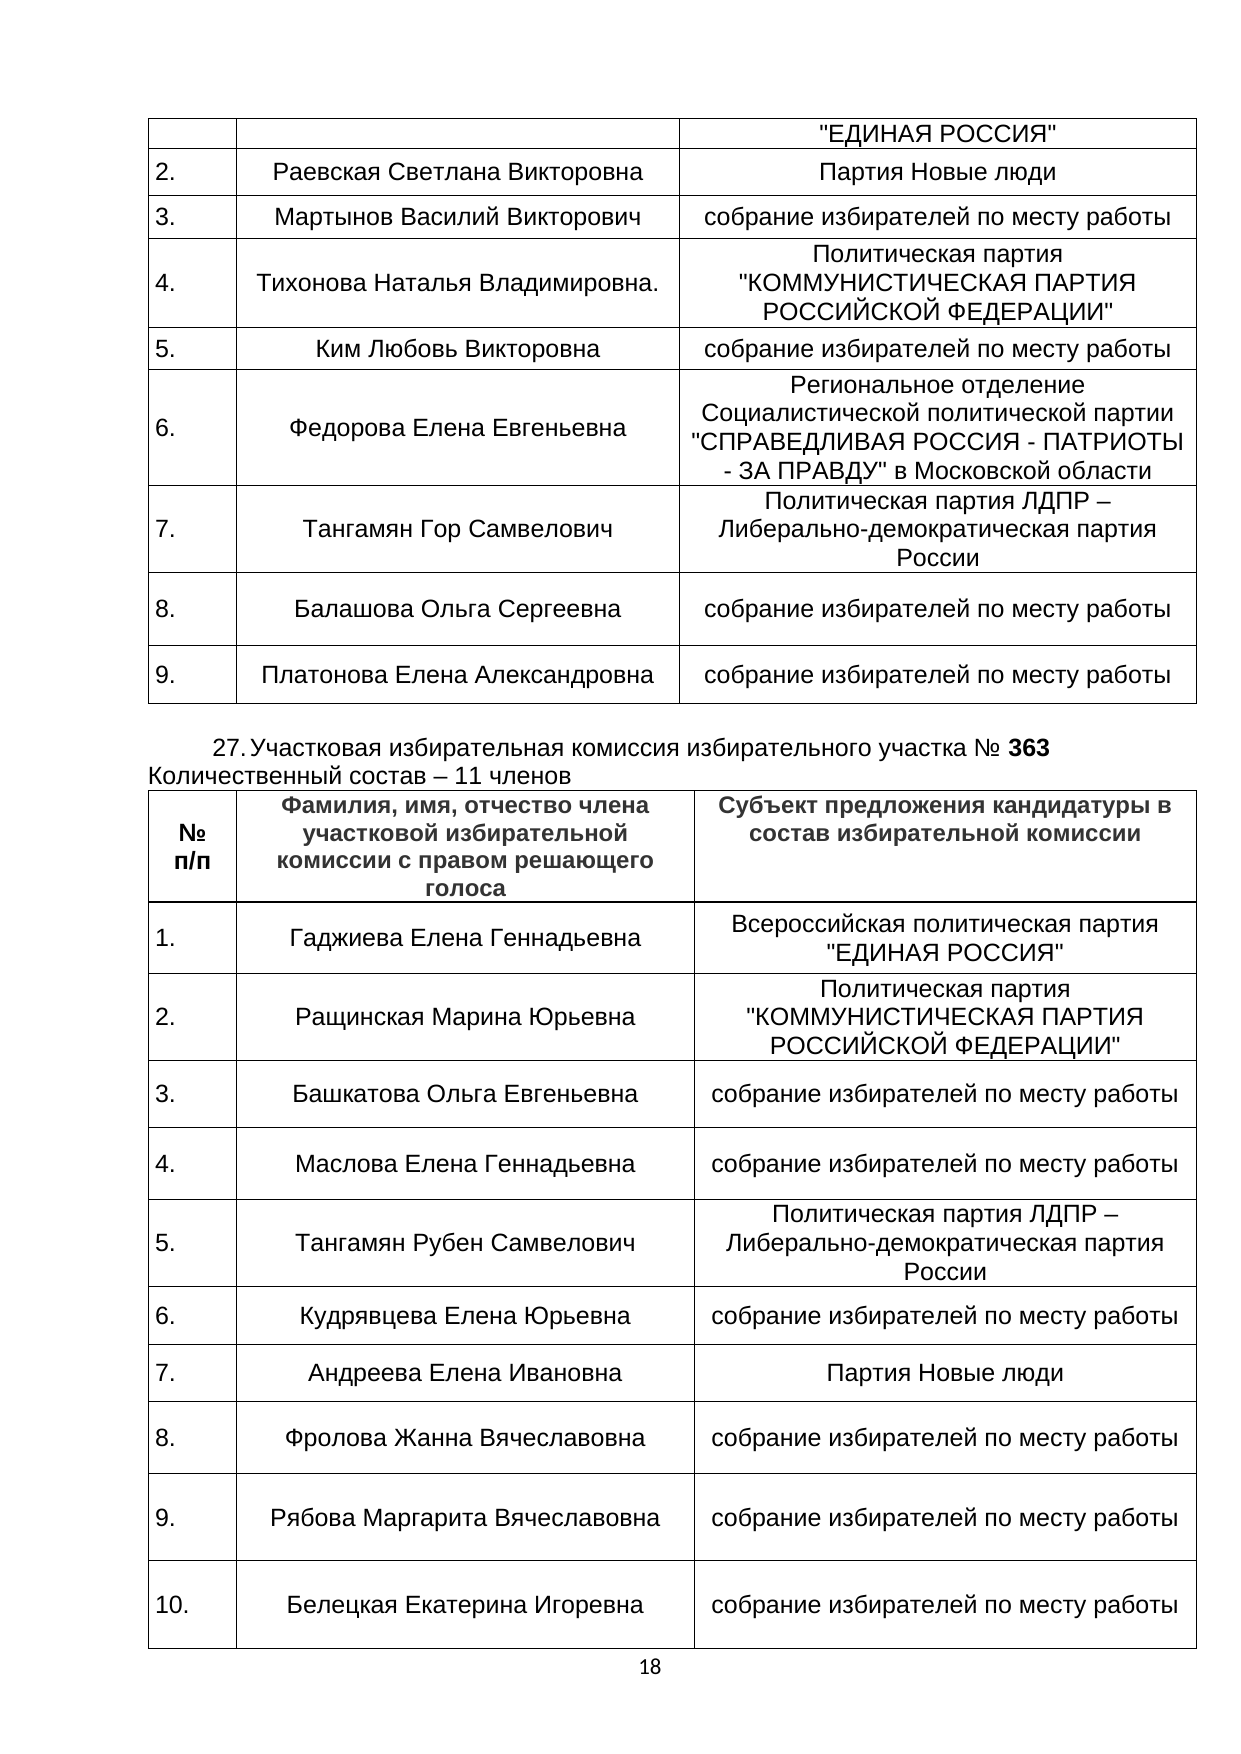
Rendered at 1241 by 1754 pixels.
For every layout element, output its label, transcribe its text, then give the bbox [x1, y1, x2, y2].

table_cell [149, 1061, 236, 1127]
table_cell Тихонова Наталья Владимировна. [237, 239, 679, 327]
table_cell Ращинская Марина Юрьевна [237, 974, 694, 1060]
table_cell собрание избирателей по месту работы [695, 1402, 1196, 1472]
table_cell Башкатова Ольга Евгеньевна [237, 1061, 694, 1127]
table_cell [149, 974, 236, 1060]
table_cell Маслова Елена Геннадьевна [237, 1128, 694, 1198]
table_cell [149, 149, 236, 195]
table_cell Мартынов Василий Викторович [237, 196, 679, 238]
table_cell [149, 1402, 236, 1472]
table_cell собрание избирателей по месту работы [695, 1061, 1196, 1127]
table_cell Региональное отделение Социалистической политической партии "СПРАВЕДЛИВАЯ РОССИЯ - ПАТРИОТЫ - ЗА ПРАВДУ" в Московской области [680, 370, 1196, 484]
table_cell [149, 1474, 236, 1560]
table_cell [149, 1287, 236, 1344]
table_cell Политическая партия ЛДПР – Либерально-демократическая партия России [695, 1200, 1196, 1286]
table_cell [149, 646, 236, 703]
table_cell Тангамян Гор Самвелович [237, 486, 679, 572]
table_cell [149, 573, 236, 645]
table_cell собрание избирателей по месту работы [695, 1474, 1196, 1560]
table_cell [149, 370, 236, 484]
table_header Фамилия, имя, отчество члена участковой избирательной комиссии с правом решающего голоса [237, 791, 694, 901]
table_cell собрание избирателей по месту работы [695, 1287, 1196, 1344]
table_cell [149, 1128, 236, 1198]
table_cell собрание избирателей по месту работы [680, 646, 1196, 703]
table_cell Рябова Маргарита Вячеславовна [237, 1474, 694, 1560]
table_cell Федорова Елена Евгеньевна [237, 370, 679, 484]
table_cell Кудрявцева Елена Юрьевна [237, 1287, 694, 1344]
table_cell Гаджиева Елена Геннадьевна [237, 903, 694, 973]
table_cell [149, 1345, 236, 1401]
table_cell [149, 196, 236, 238]
table_cell Всероссийская политическая партия "ЕДИНАЯ РОССИЯ" [695, 903, 1196, 973]
table_cell Политическая партия "КОММУНИСТИЧЕСКАЯ ПАРТИЯ РОССИЙСКОЙ ФЕДЕРАЦИИ" [695, 974, 1196, 1060]
table_cell [149, 328, 236, 368]
table_cell Андреева Елена Ивановна [237, 1345, 694, 1401]
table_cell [680, 119, 1196, 148]
table_cell Балашова Ольга Сергеевна [237, 573, 679, 645]
table_cell собрание избирателей по месту работы [680, 328, 1196, 368]
table_cell Партия Новые люди [680, 149, 1196, 195]
table_cell Тангамян Рубен Самвелович [237, 1200, 694, 1286]
table_cell Политическая партия ЛДПР – Либерально-демократическая партия России [680, 486, 1196, 572]
table_cell [149, 119, 236, 148]
table_cell собрание избирателей по месту работы [680, 573, 1196, 645]
table_cell Раевская Светлана Викторовна [237, 149, 679, 195]
table_cell собрание избирателей по месту работы [695, 1128, 1196, 1198]
list Количественный состав – 11 членов [148, 761, 1152, 790]
table_cell Партия Новые люди [695, 1345, 1196, 1401]
table_cell [149, 486, 236, 572]
table_cell Ким Любовь Викторовна [237, 328, 679, 368]
table_header Субъект предложения кандидатуры в состав избирательной комиссии [695, 791, 1196, 901]
table_cell [149, 1200, 236, 1286]
table_cell собрание избирателей по месту работы [695, 1561, 1196, 1648]
table_cell собрание избирателей по месту работы [680, 196, 1196, 238]
table_cell Фролова Жанна Вячеславовна [237, 1402, 694, 1472]
table_cell Белецкая Екатерина Игоревна [237, 1561, 694, 1648]
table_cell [237, 119, 679, 148]
table_cell Платонова Елена Александровна [237, 646, 679, 703]
list Участковая избирательная комиссия избирательного участка № 363 [110, 732, 1152, 761]
table_cell [149, 903, 236, 973]
table_header № п/п [149, 791, 236, 901]
table_cell [149, 1561, 236, 1648]
table_cell Политическая партия "КОММУНИСТИЧЕСКАЯ ПАРТИЯ РОССИЙСКОЙ ФЕДЕРАЦИИ" [680, 239, 1196, 327]
table_cell [149, 239, 236, 327]
